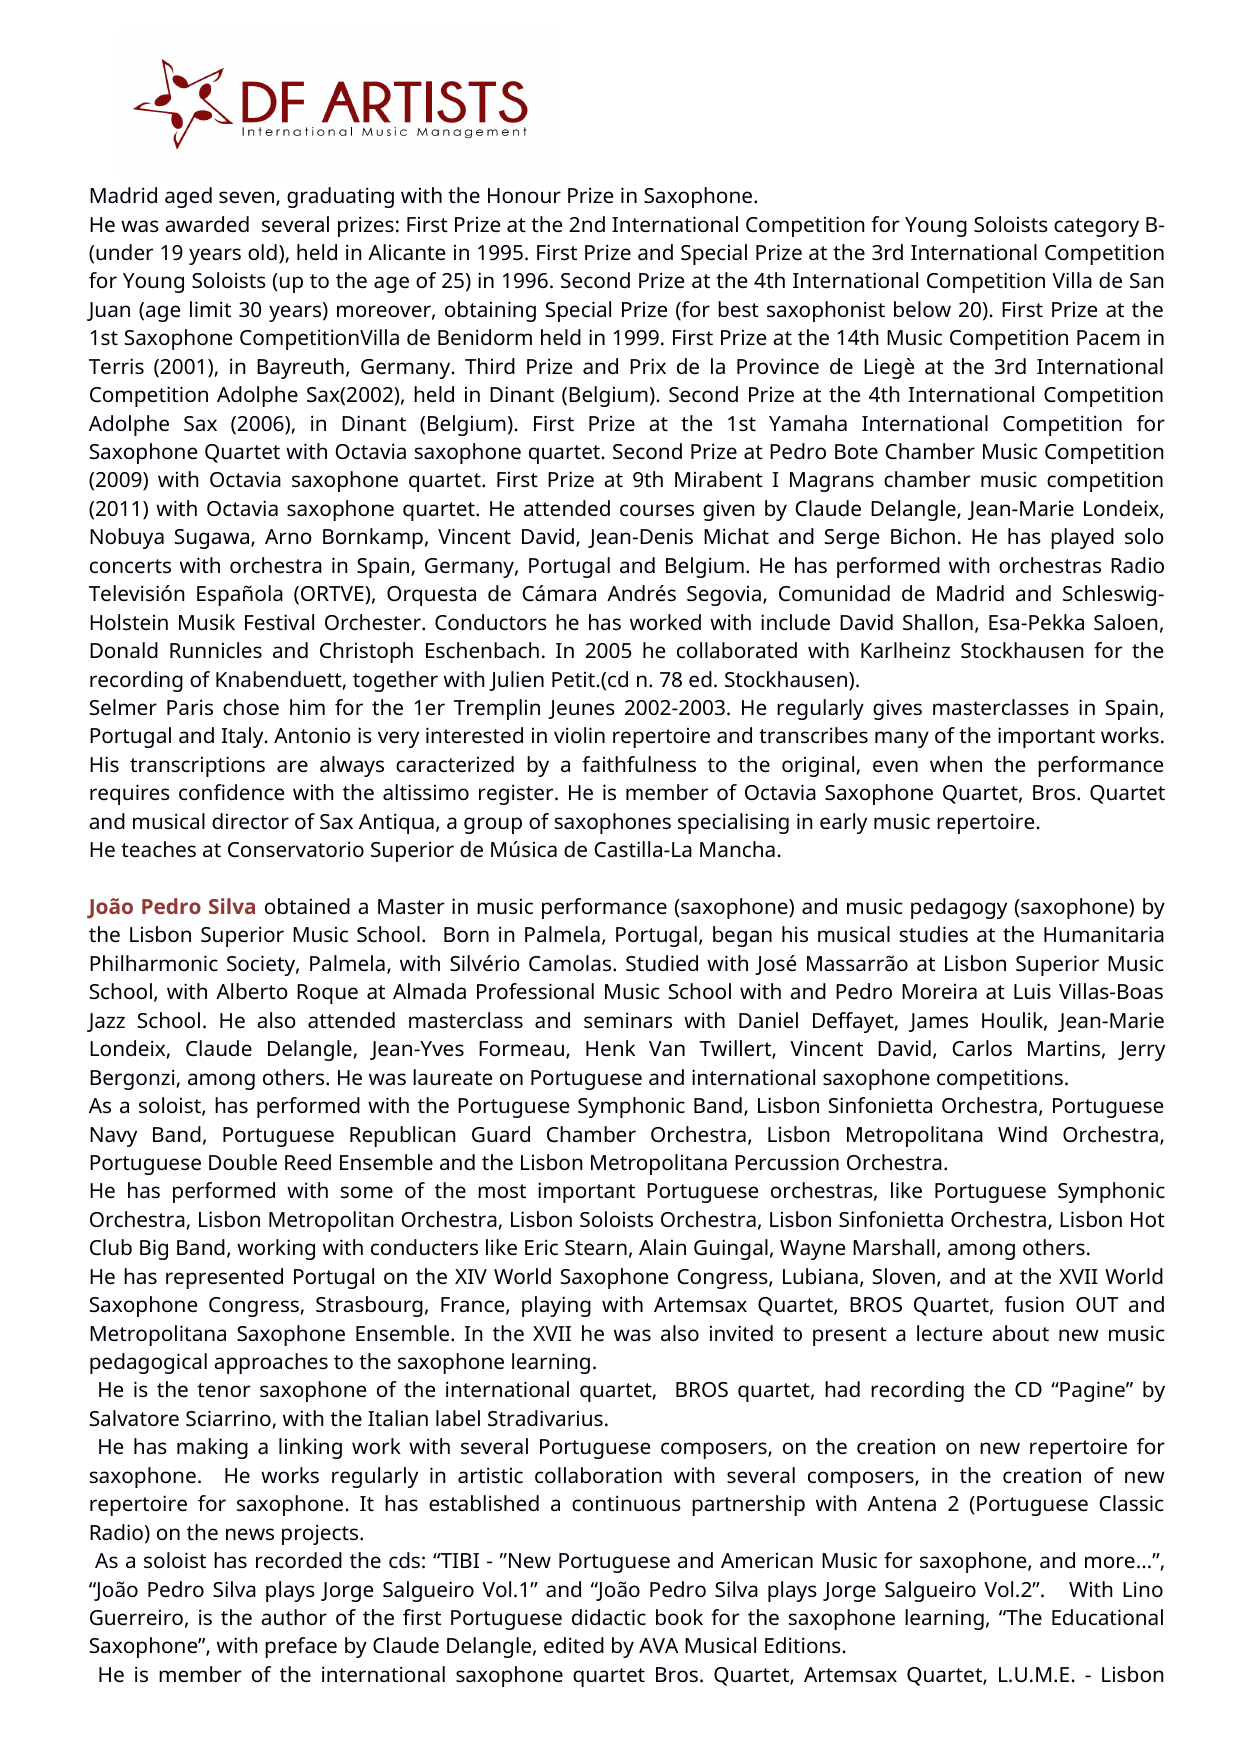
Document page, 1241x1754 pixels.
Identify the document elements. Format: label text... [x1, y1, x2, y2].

text He has making a linking work with several Portuguese composers, on the creation on new repertoire for saxophone. He works regularly in artistic collaboration with several composers, in the creation of new repertoire for saxophone. It has established a continuous partnership with Antena 2 (Portuguese Classic Radio) on the news projects. [88, 1432, 1167, 1546]
text He was awarded several prizes: First Prize at the 2nd International Competition for Young Soloists category B- (under 19 years old), held in Alicante in 1995. First Prize and Special Prize at the 3rd International Competition for Young Soloists (up to the age of 25) in 1996. Second Prize at the 4th International Competition Villa de San Juan (age limit 30 years) moreover, obtaining Special Prize (for best saxophonist below 20). First Prize at the 1st Saxophone CompetitionVilla de Benidorm held in 1999. First Prize at the 14th Music Competition Pacem in Terris (2001), in Bayreuth, Germany. Third Prize and Prix de la Province de Liegè at the 3rd International Competition Adolphe Sax(2002), held in Dinant (Belgium). Second Prize at the 4th International Competition Adolphe Sax (2006), in Dinant (Belgium). First Prize at the 1st Yamaha International Competition for Saxophone Quartet with Octavia saxophone quartet. Second Prize at Pedro Bote Chamber Music Competition (2009) with Octavia saxophone quartet. First Prize at 9th Mirabent I Magrans chamber music competition (2011) with Octavia saxophone quartet. He attended courses given by Claude Delangle, Jean-Marie Londeix, Nobuya Sugawa, Arno Bornkamp, Vincent David, Jean-Denis Michat and Serge Bichon. He has played solo concerts with orchestra in Spain, Germany, Portugal and Belgium. He has performed with orchestras Radio Televisión Española (ORTVE), Orquesta de Cámara Andrés Segovia, Comunidad de Madrid and Schleswig- Holstein Musik Festival Orchester. Conductors he has worked with include David Shallon, Esa-Pekka Saloen, Donald Runnicles and Christoph Eschenbach. In 2005 he collaborated with Karlheinz Stockhausen for the recording of Knabenduett, together with Julien Petit.(cd n. 78 ed. Stockhausen). [88, 210, 1167, 693]
text Selmer Paris chose him for the 1er Tremplin Jeunes 2002-2003. He regularly gives masterclasses in Spain, Portugal and Italy. Antonio is very interested in violin repertoire and transcribes many of the important works. His transcriptions are always caracterized by a faithfulness to the original, even when the performance requires confidence with the altissimo register. He is member of Octavia Saxophone Quartet, Bros. Quartet and musical director of Sax Antiqua, a group of saxophones specialising in early music repertoire. [88, 693, 1167, 835]
text He has performed with some of the most important Portuguese orchestras, like Portuguese Symphonic Orchestra, Lisbon Metropolitan Orchestra, Lisbon Soloists Orchestra, Lisbon Sinfonietta Orchestra, Lisbon Hot Club Big Band, working with conducters like Eric Stearn, Alain Guingal, Wayne Marshall, among others. [88, 1177, 1167, 1262]
picture [118, 28, 558, 182]
text He is the tenor saxophone of the international quartet, BROS quartet, had recording the CD “Pagine” by Salvatore Sciarrino, with the Italian label Stradivarius. [88, 1376, 1167, 1432]
text As a soloist, has performed with the Portuguese Symphonic Band, Lisbon Sinfonietta Orchestra, Portuguese Navy Band, Portuguese Republican Guard Chamber Orchestra, Lisbon Metropolitana Wind Orchestra, Portuguese Double Reed Ensemble and the Lisbon Metropolitana Percussion Orchestra. [88, 1091, 1167, 1177]
text As a soloist has recorded the cds: “TIBI - ”New Portuguese and American Music for saxophone, and more…”, “João Pedro Silva plays Jorge Salgueiro Vol.1” and “João Pedro Silva plays Jorge Salgueiro Vol.2”. With Lino Guerreiro, is the author of the first Portuguese didactic book for the saxophone learning, “The Educational Saxophone”, with preface by Claude Delangle, edited by AVA Musical Editions. [88, 1546, 1167, 1660]
text João Pedro Silva obtained a Master in music performance (saxophone) and music pedagogy (saxophone) by the Lisbon Superior Music School. Born in Palmela, Portugal, began his musical studies at the Humanitaria Philharmonic Society, Palmela, with Silvério Camolas. Studied with José Massarrão at Lisbon Superior Music School, with Alberto Roque at Almada Professional Music School with and Pedro Moreira at Luis Villas-Boas Jazz School. He also attended masterclass and seminars with Daniel Deffayet, James Houlik, Jean-Marie Londeix, Claude Delangle, Jean-Yves Formeau, Henk Van Twillert, Vincent David, Carlos Martins, Jerry Bergonzi, among others. He was laureate on Portuguese and international saxophone competitions. [88, 892, 1167, 1091]
text He has represented Portugal on the XIV World Saxophone Congress, Lubiana, Sloven, and at the XVII World Saxophone Congress, Strasbourg, France, playing with Artemsax Quartet, BROS Quartet, fusion OUT and Metropolitana Saxophone Ensemble. In the XVII he was also invited to present a lecture about new music pedagogical approaches to the saxophone learning. [88, 1262, 1167, 1376]
text He teaches at Conservatorio Superior de Música de Castilla-La Mancha. [88, 835, 1167, 864]
